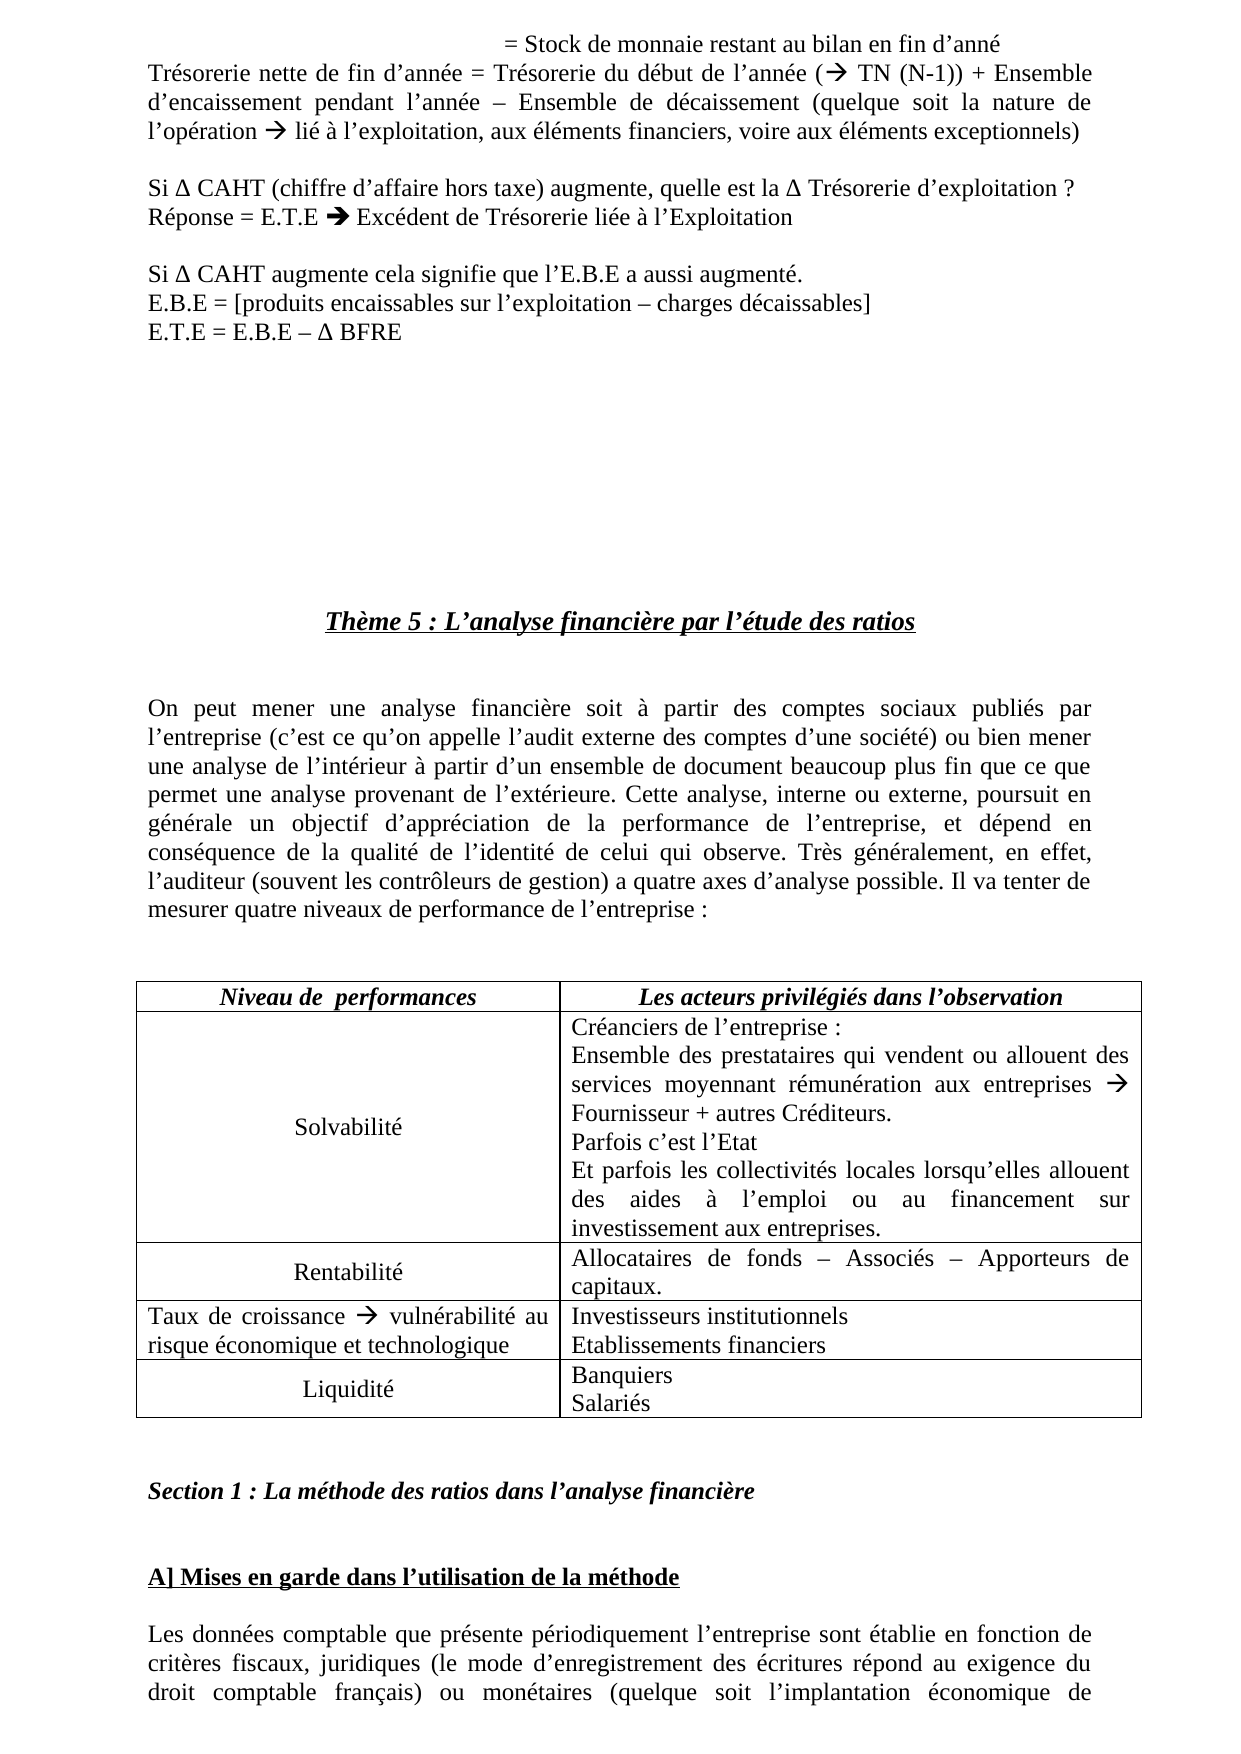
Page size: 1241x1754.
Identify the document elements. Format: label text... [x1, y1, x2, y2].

text Si Δ CAHT (chiffre d’affaire hors taxe) augmente, quelle est la Δ Trésorerie d’exploitation ? [148, 173, 1093, 202]
table_cell Solvabilité [137, 1012, 559, 1242]
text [148, 1619, 1093, 1706]
table_cell Créanciers de l’entreprise : Ensemble des prestataires qui vendent ou allouent des services moyennant rémunération aux entreprises Fournisseur + autres Créditeurs. Parfois c’est l’Etat Et parfois les collectivités locales lorsqu’elles allouent des aides à l’emploi ou au financement sur investissement aux entreprises. [561, 1012, 1141, 1242]
table_cell Liquidité [137, 1360, 559, 1417]
text = Stock de monnaie restant au bilan en fin d’anné [148, 29, 1093, 58]
text Section 1 : La méthode des ratios dans l’analyse financière [148, 1476, 1093, 1504]
table_cell Rentabilité [137, 1243, 559, 1300]
text On peut mener une analyse financière soit à partir des comptes sociaux publiés par l’entreprise (c’est ce qu’on appelle l’audit externe des comptes d’une société) ou bien mener une analyse de l’intérieur à partir d’un ensemble de document beaucoup plus fin que ce que permet une analyse provenant de l’extérieure. Cette analyse, interne ou externe, poursuit en générale un objectif d’appréciation de la performance de l’entreprise, et dépend en conséquence de la qualité de l’identité de celui qui observe. Très généralement, en effet, l’auditeur (souvent les contrôleurs de gestion) a quatre axes d’analyse possible. Il va tenter de mesurer quatre niveaux de performance de l’entreprise : [148, 693, 1093, 923]
table_header Niveau de performances [137, 982, 559, 1011]
text E.B.E = [produits encaissables sur l’exploitation – charges décaissables] [148, 288, 1093, 317]
table_cell Banquiers Salariés [561, 1360, 1141, 1417]
text Si Δ CAHT augmente cela signifie que l’E.B.E a aussi augmenté. [148, 259, 1093, 288]
text A] Mises en garde dans l’utilisation de la méthode [148, 1562, 1093, 1591]
table_cell Taux de croissance vulnérabilité au risque économique et technologique [137, 1301, 559, 1359]
table_cell Allocataires de fonds – Associés – Apporteurs de capitaux. [561, 1243, 1141, 1300]
text Trésorerie nette de fin d’année = Trésorerie du début de l’année ( TN (N-1)) + Ensemble d’encaissement pendant l’année – Ensemble de décaissement (quelque soit la nature de l’opération lié à l’exploitation, aux éléments financiers, voire aux éléments exceptionnels) [148, 58, 1093, 144]
table_cell Investisseurs institutionnels Etablissements financiers [561, 1301, 1141, 1359]
text Réponse = E.T.E Excédent de Trésorerie liée à l’Exploitation [148, 202, 1093, 231]
text E.T.E = E.B.E – Δ BFRE [148, 317, 1093, 346]
table_header Les acteurs privilégiés dans l’observation [561, 982, 1141, 1011]
text Thème 5 : L’analyse financière par l’étude des ratios [148, 604, 1093, 636]
